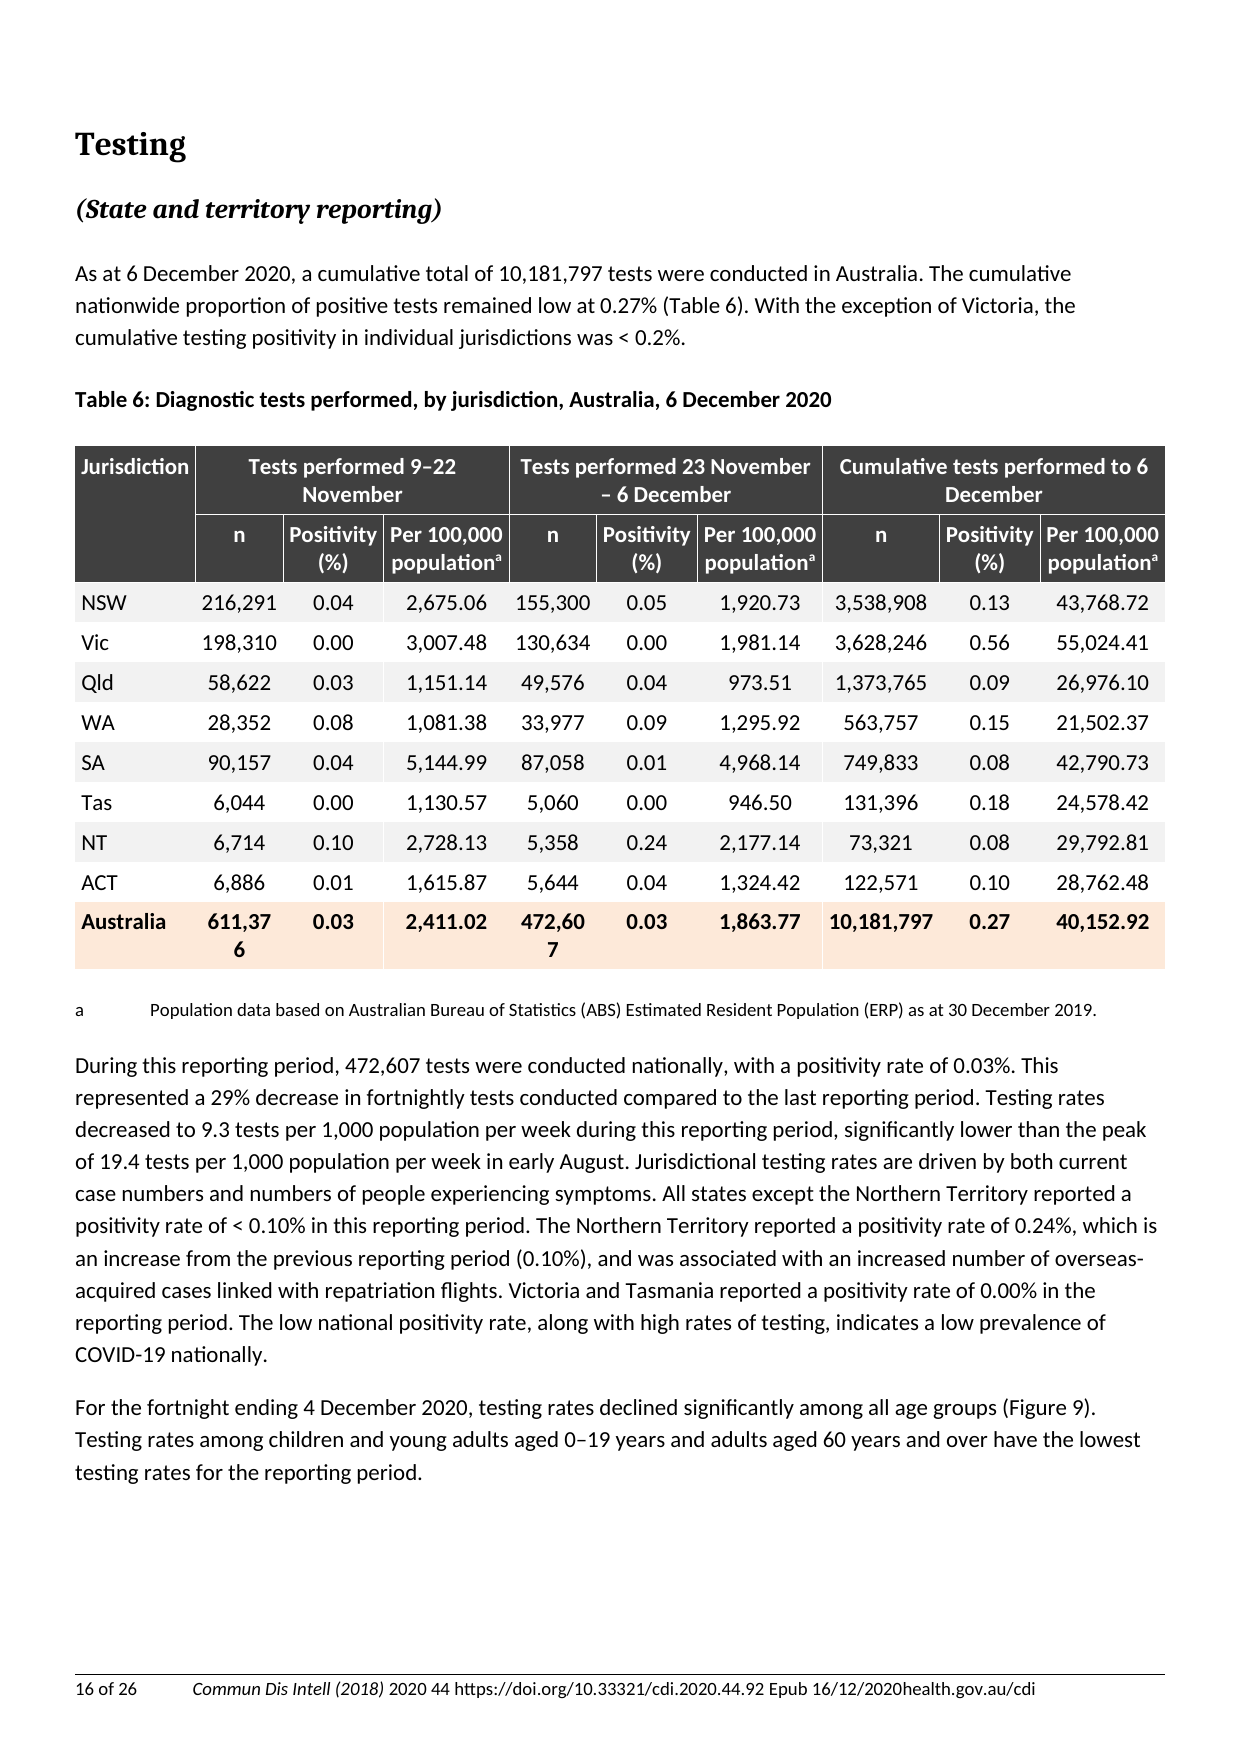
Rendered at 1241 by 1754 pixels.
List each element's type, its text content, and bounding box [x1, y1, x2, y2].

table_cell 0.05 [596, 583, 697, 622]
table_cell 155,300 [509, 583, 596, 622]
table_cell 1,373,765 [823, 662, 939, 702]
table_cell Per 100,000 populationa [1041, 515, 1165, 582]
table_cell 0.18 [939, 782, 1040, 822]
text During this reporting period, 472,607 tests were conducted nationally, with a positivity rate of 0.03%. This represented a 29% decrease in fortnightly tests conducted compared to the last reporting period. Testing rates decreased to 9.3 tests per 1,000 population per week during this reporting period, significantly lower than the peak of 19.4 tests per 1,000 population per week in early August. Jurisdictional testing rates are driven by both current case numbers and numbers of people experiencing symptoms. All states except the Northern Territory reported a positivity rate of < 0.10% in this reporting period. The Northern Territory reported a positivity rate of 0.24%, which is an increase from the previous reporting period (0.10%), and was associated with an increased number of overseas-acquired cases linked with repatriation flights. Victoria and Tasmania reported a positivity rate of 0.00% in the reporting period. The low national positivity rate, along with high rates of testing, indicates a low prevalence of COVID-19 nationally. [75, 1051, 1165, 1368]
table_cell 0.24 [596, 822, 697, 862]
table_cell 1,151.14 [384, 662, 509, 702]
table_cell 42,790.73 [1040, 742, 1165, 782]
table_cell 0.01 [283, 862, 383, 902]
table_cell 131,396 [823, 782, 939, 822]
text a Population data based on Australian Bureau of Statistics (ABS) Estimated Resident Population (ERP) as at 30 December 2019. [75, 999, 1165, 1022]
table_cell 198,310 [195, 622, 283, 662]
table_cell n [510, 515, 596, 582]
table_cell 216,291 [195, 583, 283, 622]
table_cell 5,144.99 [384, 742, 509, 782]
table_cell 2,675.06 [384, 583, 509, 622]
table_cell 0.09 [596, 702, 697, 742]
table_cell 0.04 [596, 662, 697, 702]
table_cell 0.15 [939, 702, 1040, 742]
table_cell 0.56 [939, 622, 1040, 662]
table_cell 21,502.37 [1040, 702, 1165, 742]
table_cell 87,058 [509, 742, 596, 782]
table_cell 33,977 [509, 702, 596, 742]
table_cell 55,024.41 [1040, 622, 1165, 662]
table_cell 3,007.48 [384, 622, 509, 662]
table_cell 0.09 [939, 662, 1040, 702]
text For the fortnight ending 4 December 2020, testing rates declined significantly among all age groups (Figure 9). Testing rates among children and young adults aged 0–19 years and adults aged 60 years and over have the lowest testing rates for the reporting period. [75, 1393, 1165, 1486]
table_cell 6,886 [195, 862, 283, 902]
table_cell 40,152.92 [1040, 902, 1165, 969]
table_header Jurisdiction [75, 446, 195, 582]
table_cell 90,157 [195, 742, 283, 782]
table_cell 563,757 [823, 702, 939, 742]
table_cell 0.13 [939, 583, 1040, 622]
table_cell n [823, 515, 939, 582]
table_cell 2,411.02 [384, 902, 509, 969]
table_cell Positivity (%) [284, 515, 383, 582]
table_cell 0.00 [596, 782, 697, 822]
table_cell 0.03 [283, 662, 383, 702]
table_cell 49,576 [509, 662, 596, 702]
table_cell 6,044 [195, 782, 283, 822]
table_cell 26,976.10 [1040, 662, 1165, 702]
table_cell Per 100,000 populationa [384, 515, 509, 582]
table_cell Qld [75, 662, 195, 702]
text As at 6 December 2020, a cumulative total of 10,181,797 tests were conducted in Australia. The cumulative nationwide proportion of positive tests remained low at 0.27% (Table 6). With the exception of Victoria, the cumulative testing positivity in individual jurisdictions was < 0.2%. [75, 259, 1165, 351]
table_cell 5,060 [509, 782, 596, 822]
table_cell 122,571 [823, 862, 939, 902]
text Table 6: Diagnostic tests performed, by jurisdiction, Australia, 6 December 2020 [75, 385, 1165, 413]
table_cell 0.08 [283, 702, 383, 742]
table_cell Vic [75, 622, 195, 662]
table_cell 946.50 [697, 782, 822, 822]
table_cell 0.04 [283, 583, 383, 622]
table_cell Per 100,000 populationa [698, 515, 822, 582]
table_cell 0.03 [283, 902, 383, 969]
table_cell 0.00 [283, 782, 383, 822]
table_cell 5,644 [509, 862, 596, 902]
table_cell NT [75, 822, 195, 862]
table_cell 3,628,246 [823, 622, 939, 662]
table_cell 0.00 [596, 622, 697, 662]
table_header Cumulative tests performed to 6 December [823, 446, 1165, 514]
table_cell 2,728.13 [384, 822, 509, 862]
table_cell 28,762.48 [1040, 862, 1165, 902]
table_cell 749,833 [823, 742, 939, 782]
subtitle (State and territory reporting) [75, 194, 1165, 225]
table_cell 0.10 [283, 822, 383, 862]
table_cell n [196, 515, 283, 582]
table_cell 4,968.14 [697, 742, 822, 782]
table_cell Tas [75, 782, 195, 822]
table_cell 73,321 [823, 822, 939, 862]
table_cell 0.04 [596, 862, 697, 902]
table_cell 0.08 [939, 742, 1040, 782]
table_cell 1,981.14 [697, 622, 822, 662]
table_cell 1,130.57 [384, 782, 509, 822]
table_header Tests performed 23 November – 6 December [510, 446, 822, 514]
table_cell Positivity (%) [940, 515, 1040, 582]
table_cell Australia [75, 902, 195, 969]
table_cell 0.08 [939, 822, 1040, 862]
subtitle Testing [75, 125, 1165, 163]
table_cell 0.04 [283, 742, 383, 782]
table_cell ACT [75, 862, 195, 902]
table_cell 1,920.73 [697, 583, 822, 622]
table_cell 43,768.72 [1040, 583, 1165, 622]
table_cell 0.27 [939, 902, 1040, 969]
table_cell 29,792.81 [1040, 822, 1165, 862]
table_cell NSW [75, 583, 195, 622]
table_cell 24,578.42 [1040, 782, 1165, 822]
table_cell 58,622 [195, 662, 283, 702]
table_cell Positivity (%) [597, 515, 697, 582]
table_cell 5,358 [509, 822, 596, 862]
table_cell 0.01 [596, 742, 697, 782]
table_cell 0.00 [283, 622, 383, 662]
table_cell 1,324.42 [697, 862, 822, 902]
table_cell 0.10 [939, 862, 1040, 902]
table_cell 3,538,908 [823, 583, 939, 622]
table_cell 28,352 [195, 702, 283, 742]
table_cell 611,376 [195, 902, 283, 969]
table_cell 130,634 [509, 622, 596, 662]
table_cell 1,295.92 [697, 702, 822, 742]
table_cell 1,615.87 [384, 862, 509, 902]
table_cell 6,714 [195, 822, 283, 862]
table_cell 2,177.14 [697, 822, 822, 862]
table_header Tests performed 9–22 November [196, 446, 509, 514]
table_cell 0.03 [596, 902, 697, 969]
table_cell 973.51 [697, 662, 822, 702]
table_cell 472,607 [509, 902, 596, 969]
table_cell SA [75, 742, 195, 782]
table_cell WA [75, 702, 195, 742]
table_cell 1,863.77 [697, 902, 822, 969]
table_cell 10,181,797 [823, 902, 939, 969]
table_cell 1,081.38 [384, 702, 509, 742]
